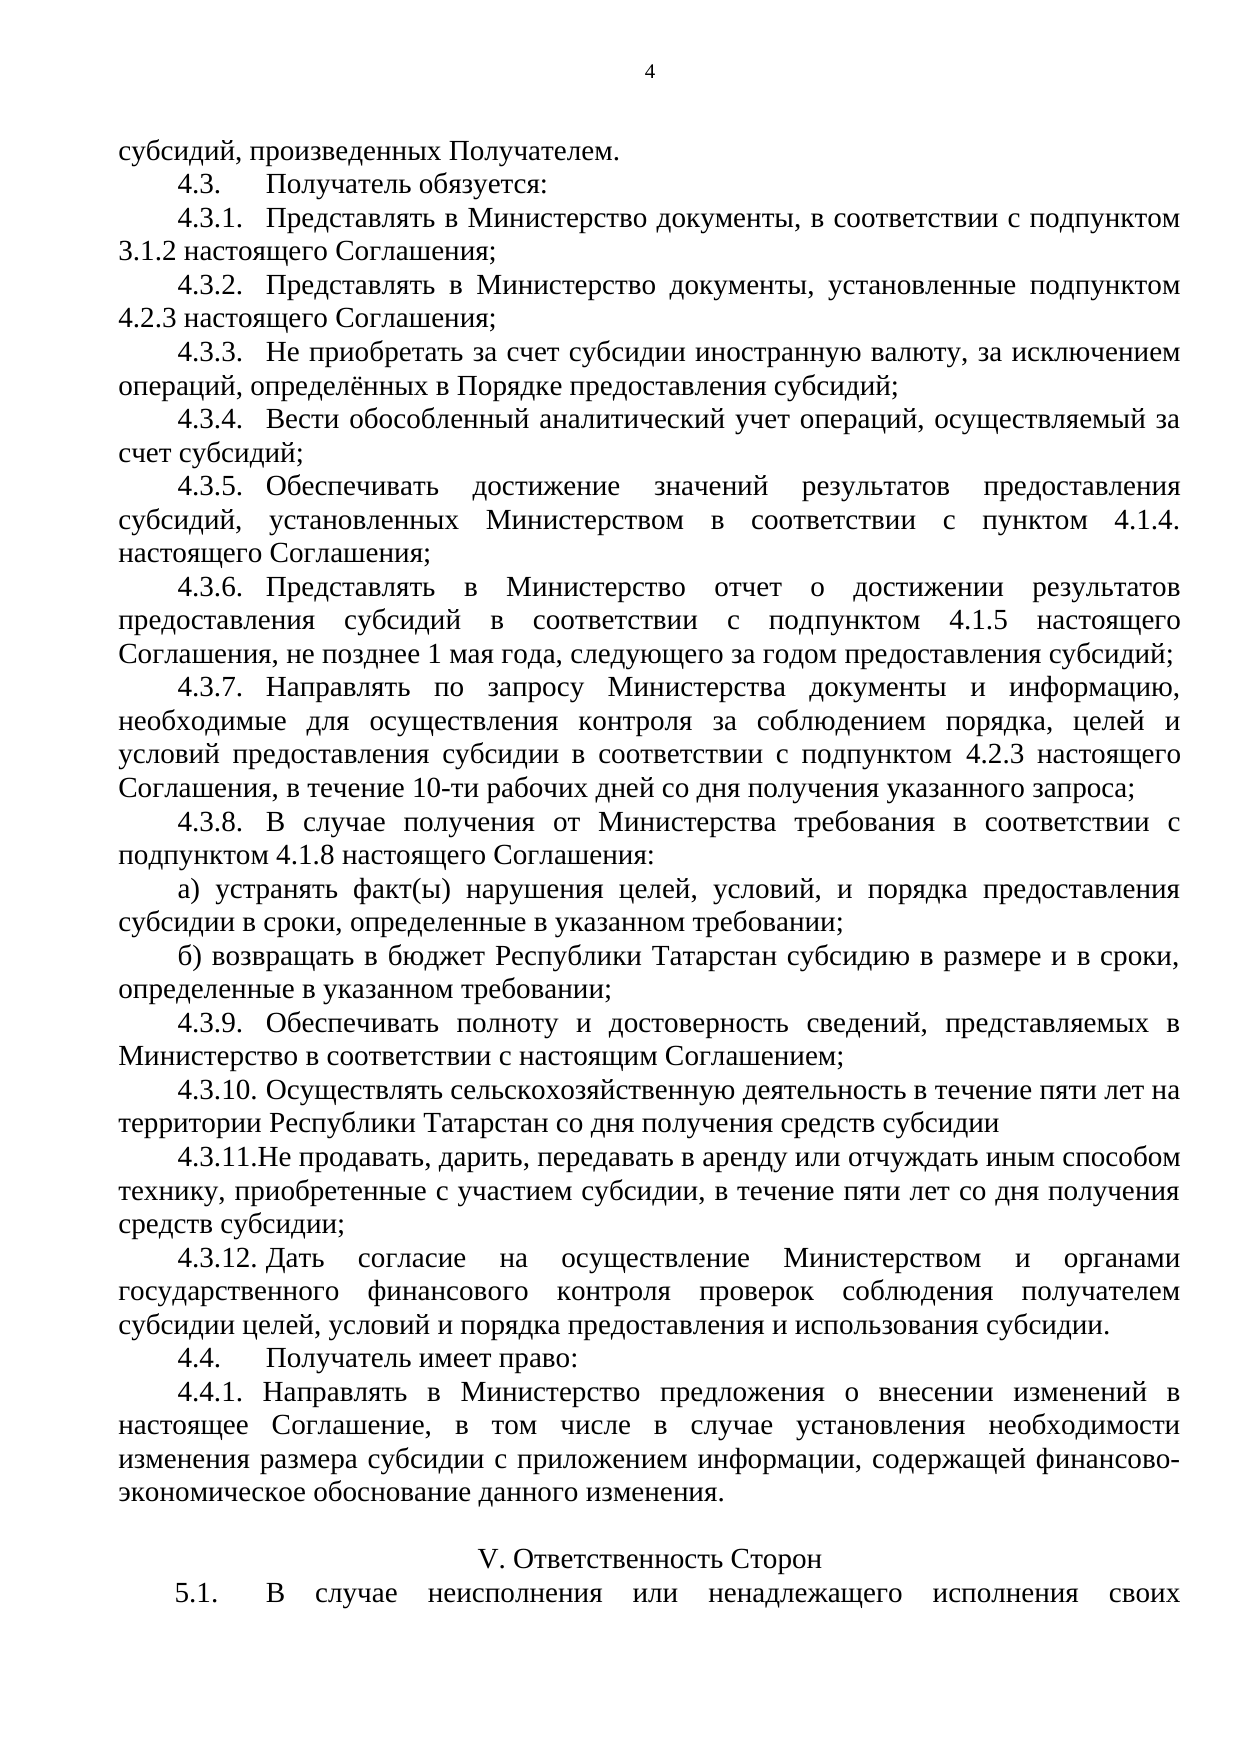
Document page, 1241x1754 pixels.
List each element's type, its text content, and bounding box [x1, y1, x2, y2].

text 4.3.6. Представлять в Министерство отчет о достижении результатов предоставления субсидий в соответствии с подпунктом 4.1.5 настоящего Соглашения, не позднее 1 мая года, следующего за годом предоставления субсидий; [118, 569, 1181, 669]
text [118, 1575, 1181, 1609]
text 4.3.12. Дать согласие на осуществление Министерством и органами государственного финансового контроля проверок соблюдения получателем субсидии целей, условий и порядка предоставления и использования субсидии. [118, 1240, 1181, 1340]
text 4.3.7. Направлять по запросу Министерства документы и информацию, необходимые для осуществления контроля за соблюдением порядка, целей и условий предоставления субсидии в соответствии с подпунктом 4.2.3 настоящего Соглашения, в течение 10-ти рабочих дней со дня получения указанного запроса; [118, 669, 1181, 804]
text 4.3.5. Обеспечивать достижение значений результатов предоставления субсидий, установленных Министерством в соответствии с пунктом 4.1.4. настоящего Соглашения; [118, 468, 1181, 569]
text 4.3.1. Представлять в Министерство документы, в соответствии с подпунктом 3.1.2 настоящего Соглашения; [118, 200, 1181, 267]
text 4.3.3. Не приобретать за счет субсидии иностранную валюту, за исключением операций, определённых в Порядке предоставления субсидий; [118, 334, 1181, 401]
text 4.3.4. Вести обособленный аналитический учет операций, осуществляемый за счет субсидий; [118, 401, 1181, 468]
text 4.3.10. Осуществлять сельскохозяйственную деятельность в течение пяти лет на территории Республики Татарстан со дня получения средств субсидии [118, 1072, 1181, 1139]
text 4.3.11.Не продавать, дарить, передавать в аренду или отчуждать иным способом технику, приобретенные с участием субсидии, в течение пяти лет со дня получения средств субсидии; [118, 1139, 1181, 1240]
text б) возвращать в бюджет Республики Татарстан субсидию в размере и в сроки, определенные в указанном требовании; [118, 938, 1181, 1005]
text 4.3.8. В случае получения от Министерства требования в соответствии с подпунктом 4.1.8 настоящего Соглашения: [118, 804, 1181, 871]
text 4.4. Получатель имеет право: [118, 1340, 1181, 1374]
text а) устранять факт(ы) нарушения целей, условий, и порядка предоставления субсидии в сроки, определенные в указанном требовании; [118, 871, 1181, 938]
text 4.3.2. Представлять в Министерство документы, установленные подпунктом 4.2.3 настоящего Соглашения; [118, 267, 1181, 334]
text 4.3. Получатель обязуется: [118, 166, 1181, 200]
text 4.3.9. Обеспечивать полноту и достоверность сведений, представляемых в Министерство в соответствии с настоящим Соглашением; [118, 1005, 1181, 1072]
text V. Ответственность Сторон [118, 1542, 1181, 1575]
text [118, 133, 1181, 166]
text 4.4.1. Направлять в Министерство предложения о внесении изменений в настоящее Соглашение, в том числе в случае установления необходимости изменения размера субсидии с приложением информации, содержащей финансово-экономическое обоснование данного изменения. [118, 1374, 1181, 1508]
